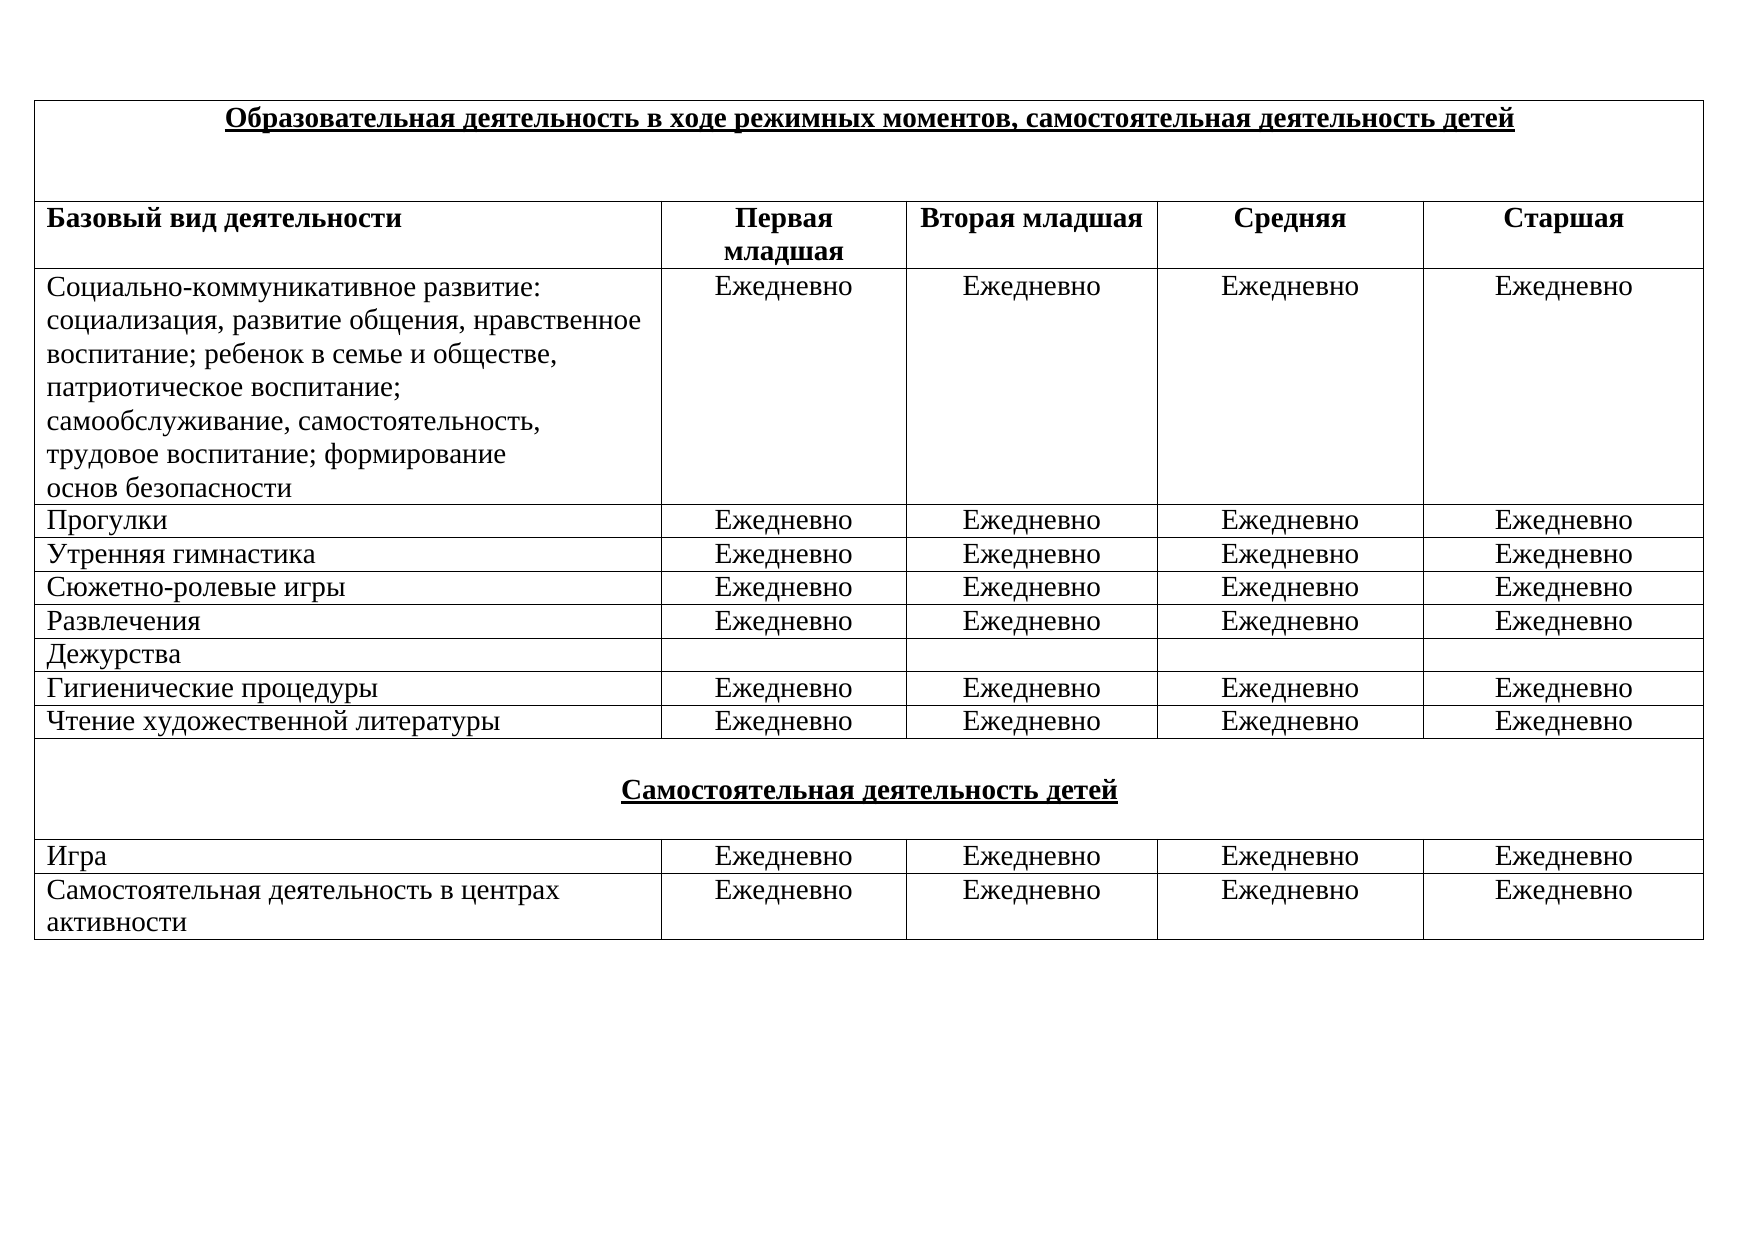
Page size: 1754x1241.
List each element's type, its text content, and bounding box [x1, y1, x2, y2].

table_cell Ежедневно [662, 538, 906, 571]
table_cell Ежедневно [1158, 605, 1423, 638]
table_cell Дежурства [35, 639, 661, 671]
table_cell Ежедневно [1424, 572, 1703, 604]
table_cell Ежедневно [1158, 269, 1423, 504]
table_cell Ежедневно [1424, 538, 1703, 571]
table_cell Ежедневно [1424, 269, 1703, 504]
table_cell Ежедневно [662, 505, 906, 537]
table_cell Ежедневно [662, 572, 906, 604]
table_cell Ежедневно [1158, 874, 1423, 939]
table_cell Ежедневно [1158, 538, 1423, 571]
table_cell Ежедневно [662, 672, 906, 704]
table_cell Чтение художественной литературы [35, 706, 661, 738]
table_cell Вторая младшая [907, 202, 1157, 268]
table_cell Ежедневно [1158, 572, 1423, 604]
table_cell Гигиенические процедуры [35, 672, 661, 704]
table_cell Ежедневно [1424, 505, 1703, 537]
table_cell Ежедневно [1158, 840, 1423, 872]
table_cell Ежедневно [1158, 672, 1423, 704]
table_cell Самостоятельная деятельность в центрах активности [35, 874, 661, 939]
table_cell Ежедневно [907, 706, 1157, 738]
table_header Образовательная деятельность в ходе режимных моментов, самостоятельная деятельность детей [35, 101, 1703, 201]
table_cell Ежедневно [907, 605, 1157, 638]
table_cell Самостоятельная деятельность детей [35, 739, 1703, 839]
table_cell Ежедневно [662, 605, 906, 638]
table_cell Ежедневно [1424, 706, 1703, 738]
table_cell Ежедневно [1158, 505, 1423, 537]
table_cell Социально-коммуникативное развитие: социализация, развитие общения, нравственное воспитание; ребенок в семье и обществе, патриотическое воспитание; самообслуживание, самостоятельность, трудовое воспитание; формирование основ безопасности [35, 269, 661, 504]
table_cell [1424, 639, 1703, 671]
table_cell Ежедневно [662, 874, 906, 939]
table_cell Сюжетно-ролевые игры [35, 572, 661, 604]
table_cell Первая младшая [662, 202, 906, 268]
table_cell Ежедневно [907, 672, 1157, 704]
table_cell Ежедневно [907, 505, 1157, 537]
table_cell Ежедневно [1424, 672, 1703, 704]
table_cell Ежедневно [662, 706, 906, 738]
table_cell Ежедневно [1424, 840, 1703, 872]
table_cell Ежедневно [907, 269, 1157, 504]
table_cell Ежедневно [1424, 605, 1703, 638]
table_cell Ежедневно [907, 572, 1157, 604]
table_cell Ежедневно [907, 874, 1157, 939]
table_cell [662, 639, 906, 671]
table_cell Ежедневно [662, 840, 906, 872]
table_cell Ежедневно [907, 840, 1157, 872]
table_cell Прогулки [35, 505, 661, 537]
table_cell Старшая [1424, 202, 1703, 268]
table_cell Утренняя гимнастика [35, 538, 661, 571]
table_cell Ежедневно [907, 538, 1157, 571]
table_cell Ежедневно [1424, 874, 1703, 939]
table_cell Ежедневно [1158, 706, 1423, 738]
table_cell Ежедневно [662, 269, 906, 504]
table_cell Базовый вид деятельности [35, 202, 661, 268]
table_cell Игра [35, 840, 661, 872]
table_cell [1158, 639, 1423, 671]
table_cell [907, 639, 1157, 671]
table_cell Средняя [1158, 202, 1423, 268]
table_cell Развлечения [35, 605, 661, 638]
